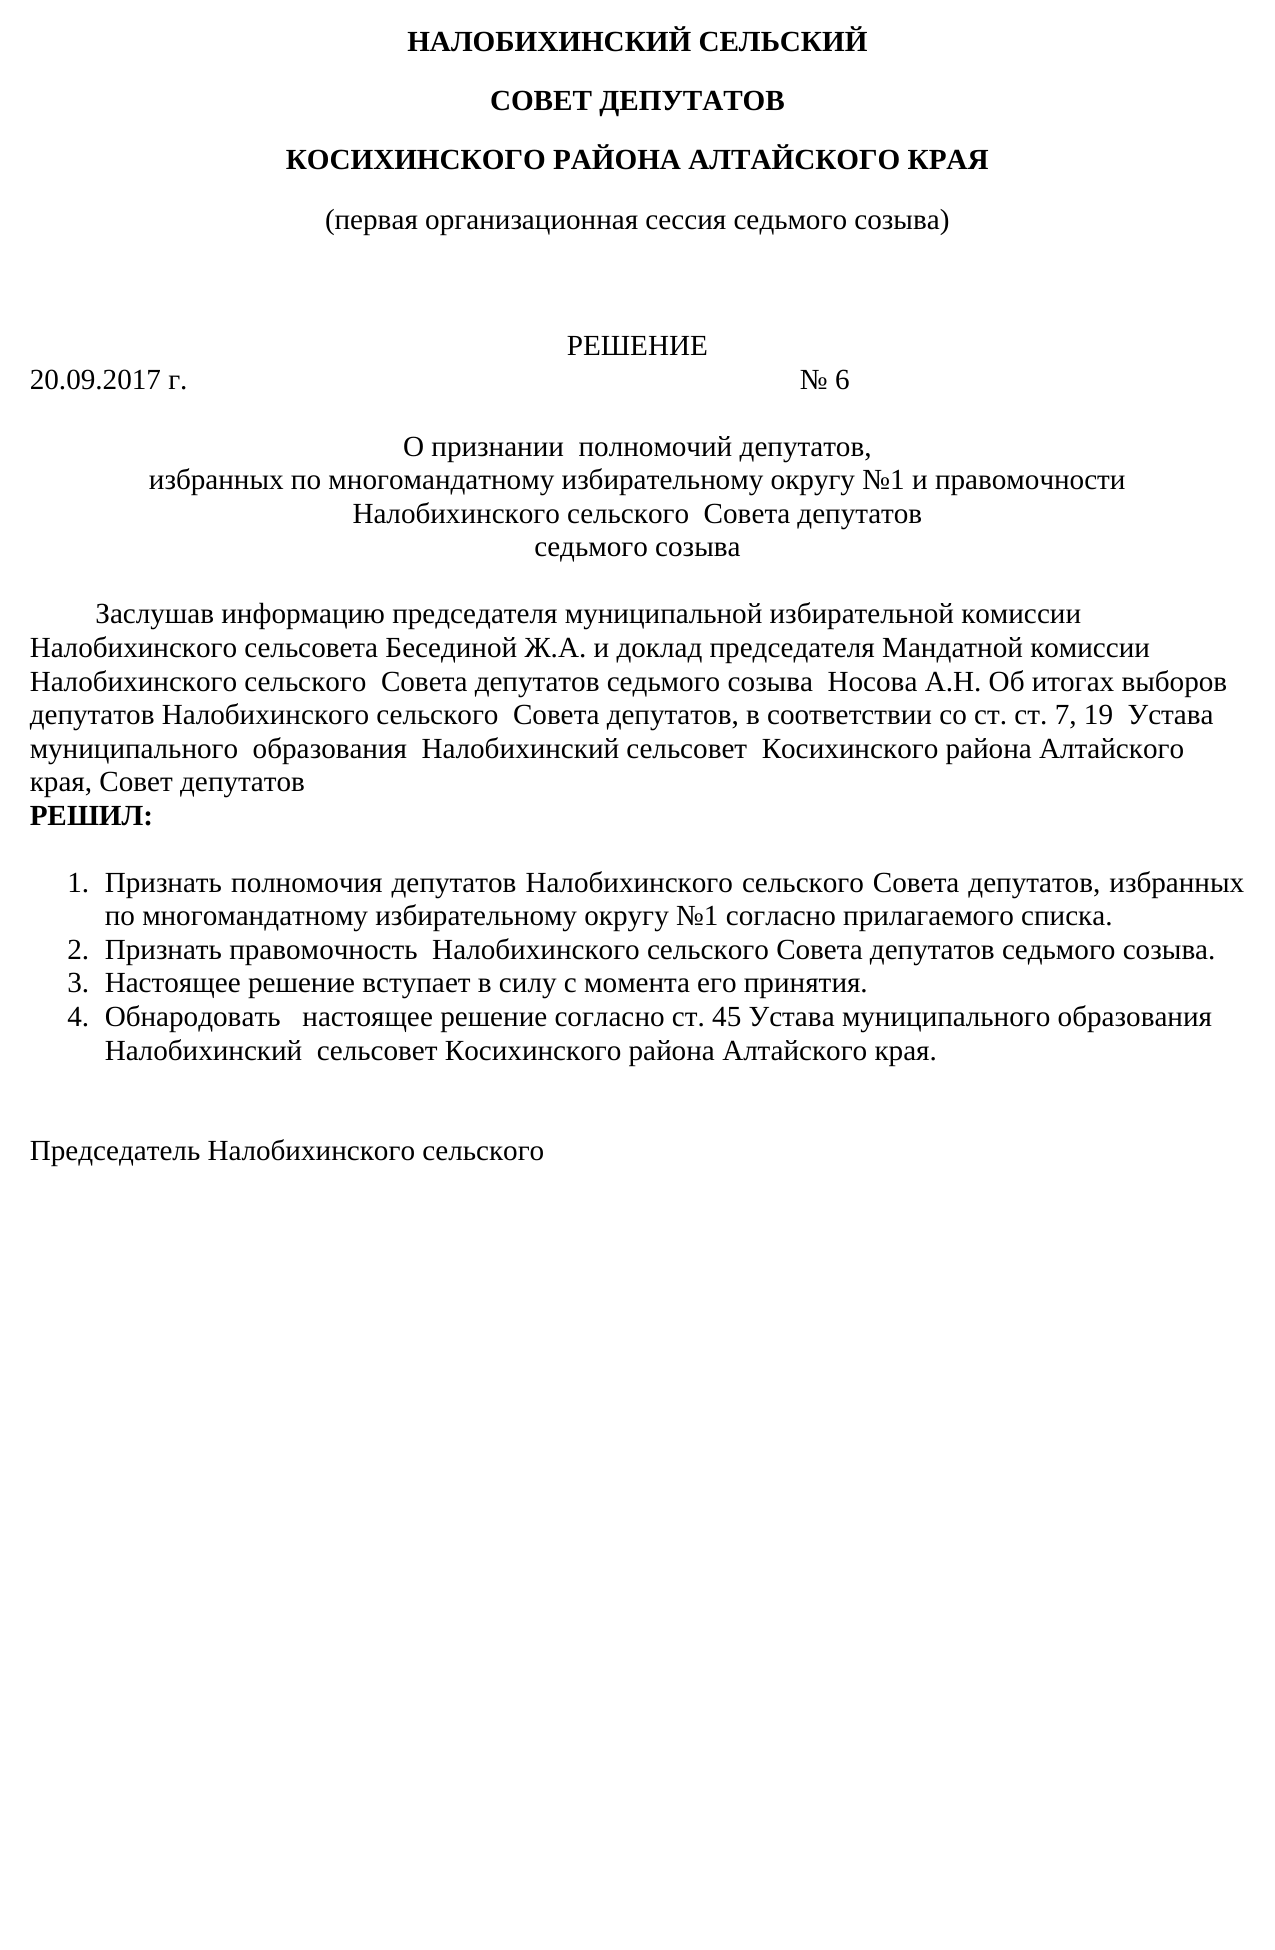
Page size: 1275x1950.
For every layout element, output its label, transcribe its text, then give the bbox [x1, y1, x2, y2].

list Признать полномочия депутатов Налобихинского сельского Совета депутатов, избранных по многомандатному избирательному округу №1 согласно прилагаемого списка. [67, 865, 1245, 932]
list Настоящее решение вступает в силу с момента его принятия. [67, 966, 1245, 999]
text седьмого созыва [29, 529, 1245, 563]
text 20.09.2017 г. № 6 [29, 362, 1245, 395]
list Обнародовать настоящее решение согласно ст. 45 Устава муниципального образования Налобихинский сельсовет Косихинского района Алтайского края. [67, 999, 1245, 1066]
text СОВЕТ ДЕПУТАТОВ [29, 83, 1245, 117]
text Заслушав информацию председателя муниципальной избирательной комиссии Налобихинского сельсовета Бесединой Ж.А. и доклад председателя Мандатной комиссии Налобихинского сельского Совета депутатов седьмого созыва Носова А.Н. Об итогах выборов депутатов Налобихинского сельского Совета депутатов, в соответствии со ст. ст. 7, 19 Устава муниципального образования Налобихинский сельсовет Косихинского района Алтайского края, Совет депутатов [29, 597, 1245, 798]
text Председатель Налобихинского сельского [29, 1133, 1245, 1167]
text КОСИХИНСКОГО РАЙОНА АЛТАЙСКОГО КРАЯ [29, 142, 1245, 176]
list Признать правомочность Налобихинского сельского Совета депутатов седьмого созыва. [67, 932, 1245, 966]
text РЕШИЛ: [29, 798, 1245, 831]
text НАЛОБИХИНСКИЙ СЕЛЬСКИЙ [29, 24, 1245, 57]
text избранных по многомандатному избирательному округу №1 и правомочности [29, 462, 1245, 496]
text Налобихинского сельского Совета депутатов [29, 496, 1245, 529]
text О признании полномочий депутатов, [29, 429, 1245, 462]
text РЕШЕНИЕ [29, 328, 1245, 362]
text (первая организационная сессия седьмого созыва) [29, 202, 1245, 235]
